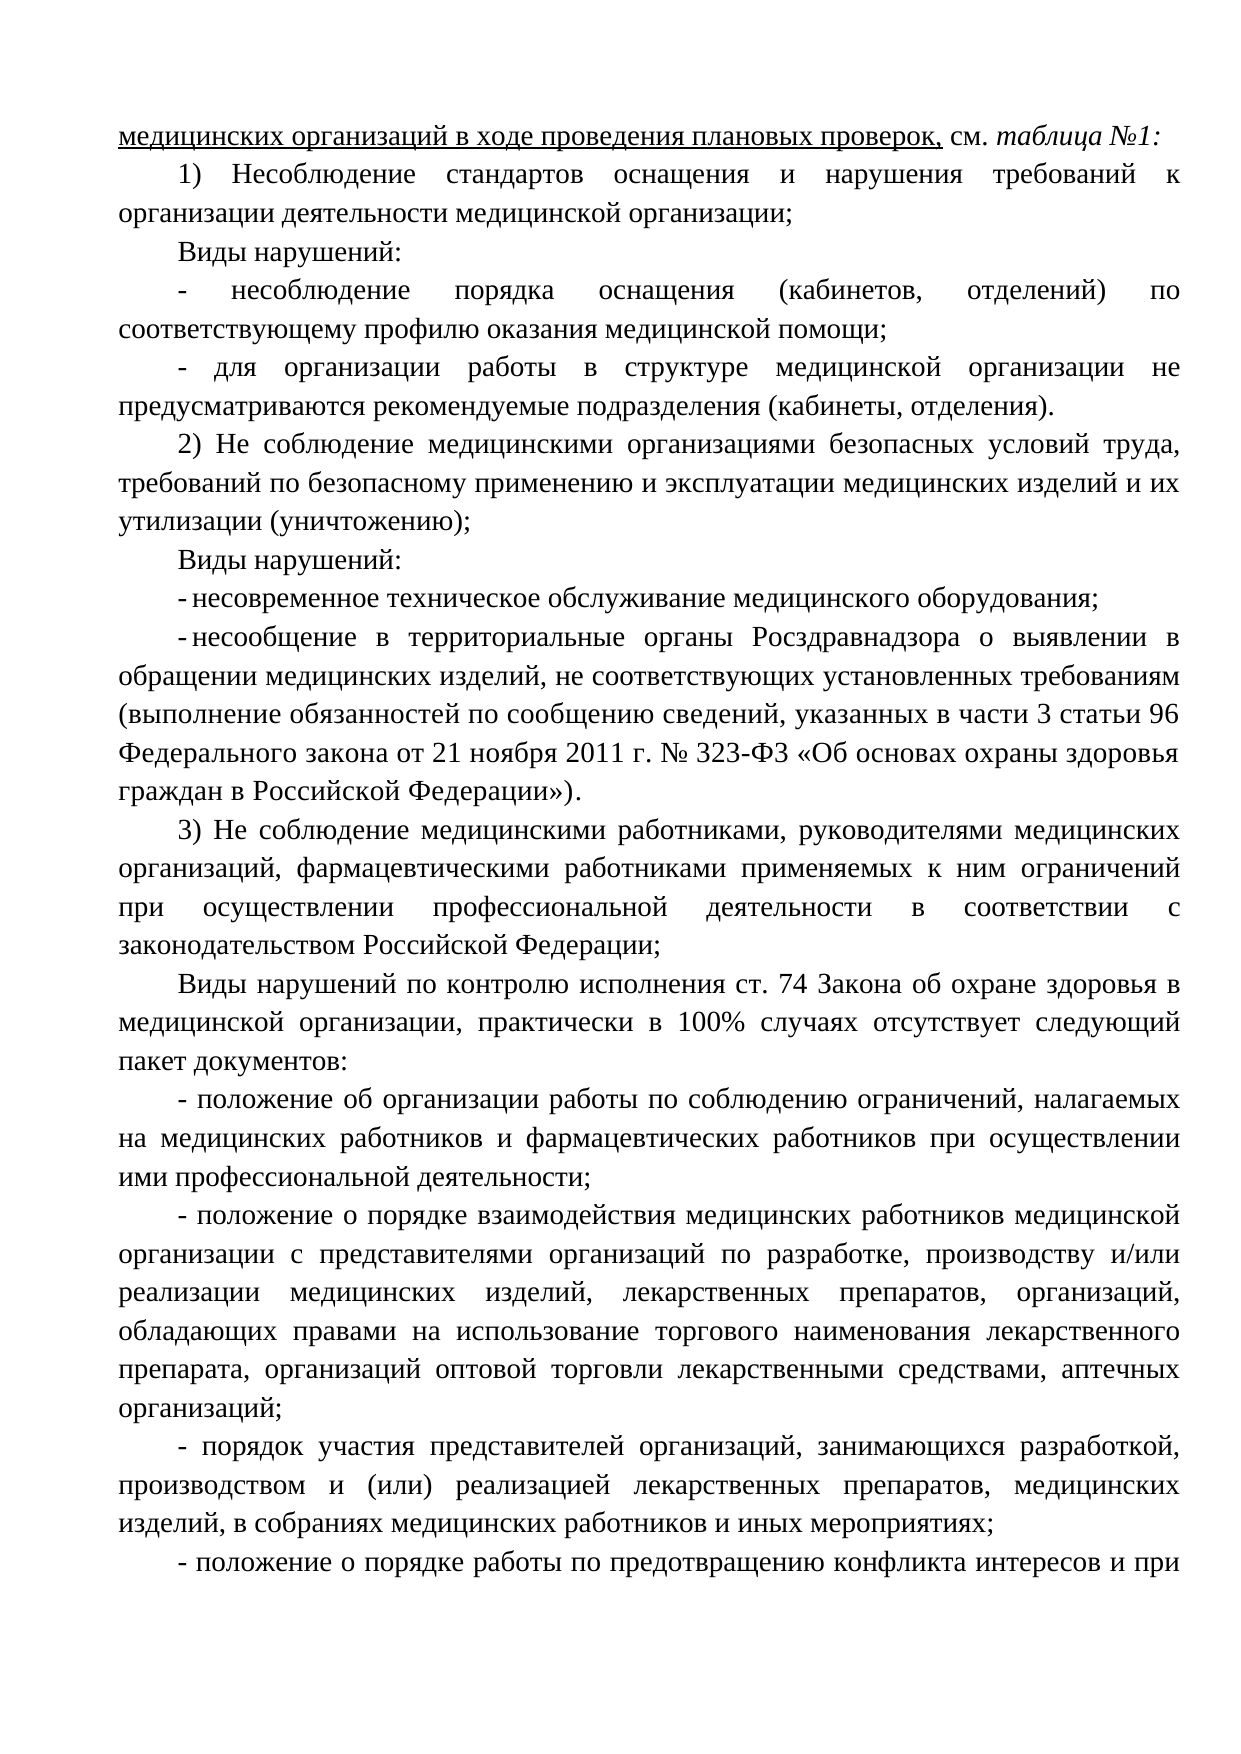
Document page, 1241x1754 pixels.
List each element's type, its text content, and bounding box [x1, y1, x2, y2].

text - положение о порядке взаимодействия медицинских работников медицинской организации с представителями организаций по разработке, производству и/или реализации медицинских изделий, лекарственных препаратов, организаций, обладающих правами на использование торгового наименования лекарственного препарата, организаций оптовой торговли лекарственными средствами, аптечных организаций; [118, 1197, 1181, 1423]
text - несообщение в территориальные органы Росздравнадзора о выявлении в обращении медицинских изделий, не соответствующих установленных требованиям (выполнение обязанностей по сообщению сведений, указанных в части 3 статьи 96 Федерального закона от 21 ноября 2011 г. № 323-Ф3 «Об основах охраны здоровья граждан в Российской Федерации»). [118, 619, 1181, 807]
text - порядок участия представителей организаций, занимающихся разработкой, производством и (или) реализацией лекарственных препаратов, медицинских изделий, в собраниях медицинских работников и иных мероприятиях; [118, 1428, 1181, 1539]
text - несоблюдение порядка оснащения (кабинетов, отделений) по соответствующему профилю оказания медицинской помощи; [118, 272, 1181, 344]
text 2) Не соблюдение медицинскими организациями безопасных условий труда, требований по безопасному применению и эксплуатации медицинских изделий и их утилизации (уничтожению); [118, 426, 1181, 537]
text Виды нарушений по контролю исполнения ст. 74 Закона об охране здоровья в медицинской организации, практически в 100% случаях отсутствует следующий пакет документов: [118, 966, 1181, 1077]
text - для организации работы в структуре медицинской организации не предусматриваются рекомендуемые подразделения (кабинеты, отделения). [118, 349, 1181, 421]
text 1) Несоблюдение стандартов оснащения и нарушения требований к организации деятельности медицинской организации; [118, 157, 1181, 229]
text 3) Не соблюдение медицинскими работниками, руководителями медицинских организаций, фармацевтическими работниками применяемых к ним ограничений при осуществлении профессиональной деятельности в соответствии с законодательством Российской Федерации; [118, 812, 1181, 961]
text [118, 118, 1181, 152]
text - положение об организации работы по соблюдению ограничений, налагаемых на медицинских работников и фармацевтических работников при осуществлении ими профессиональной деятельности; [118, 1082, 1181, 1192]
text - несовременное техническое обслуживание медицинского оборудования; [118, 581, 1181, 614]
text Виды нарушений: [118, 234, 1181, 267]
text Виды нарушений: [118, 542, 1181, 576]
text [118, 1544, 1181, 1634]
